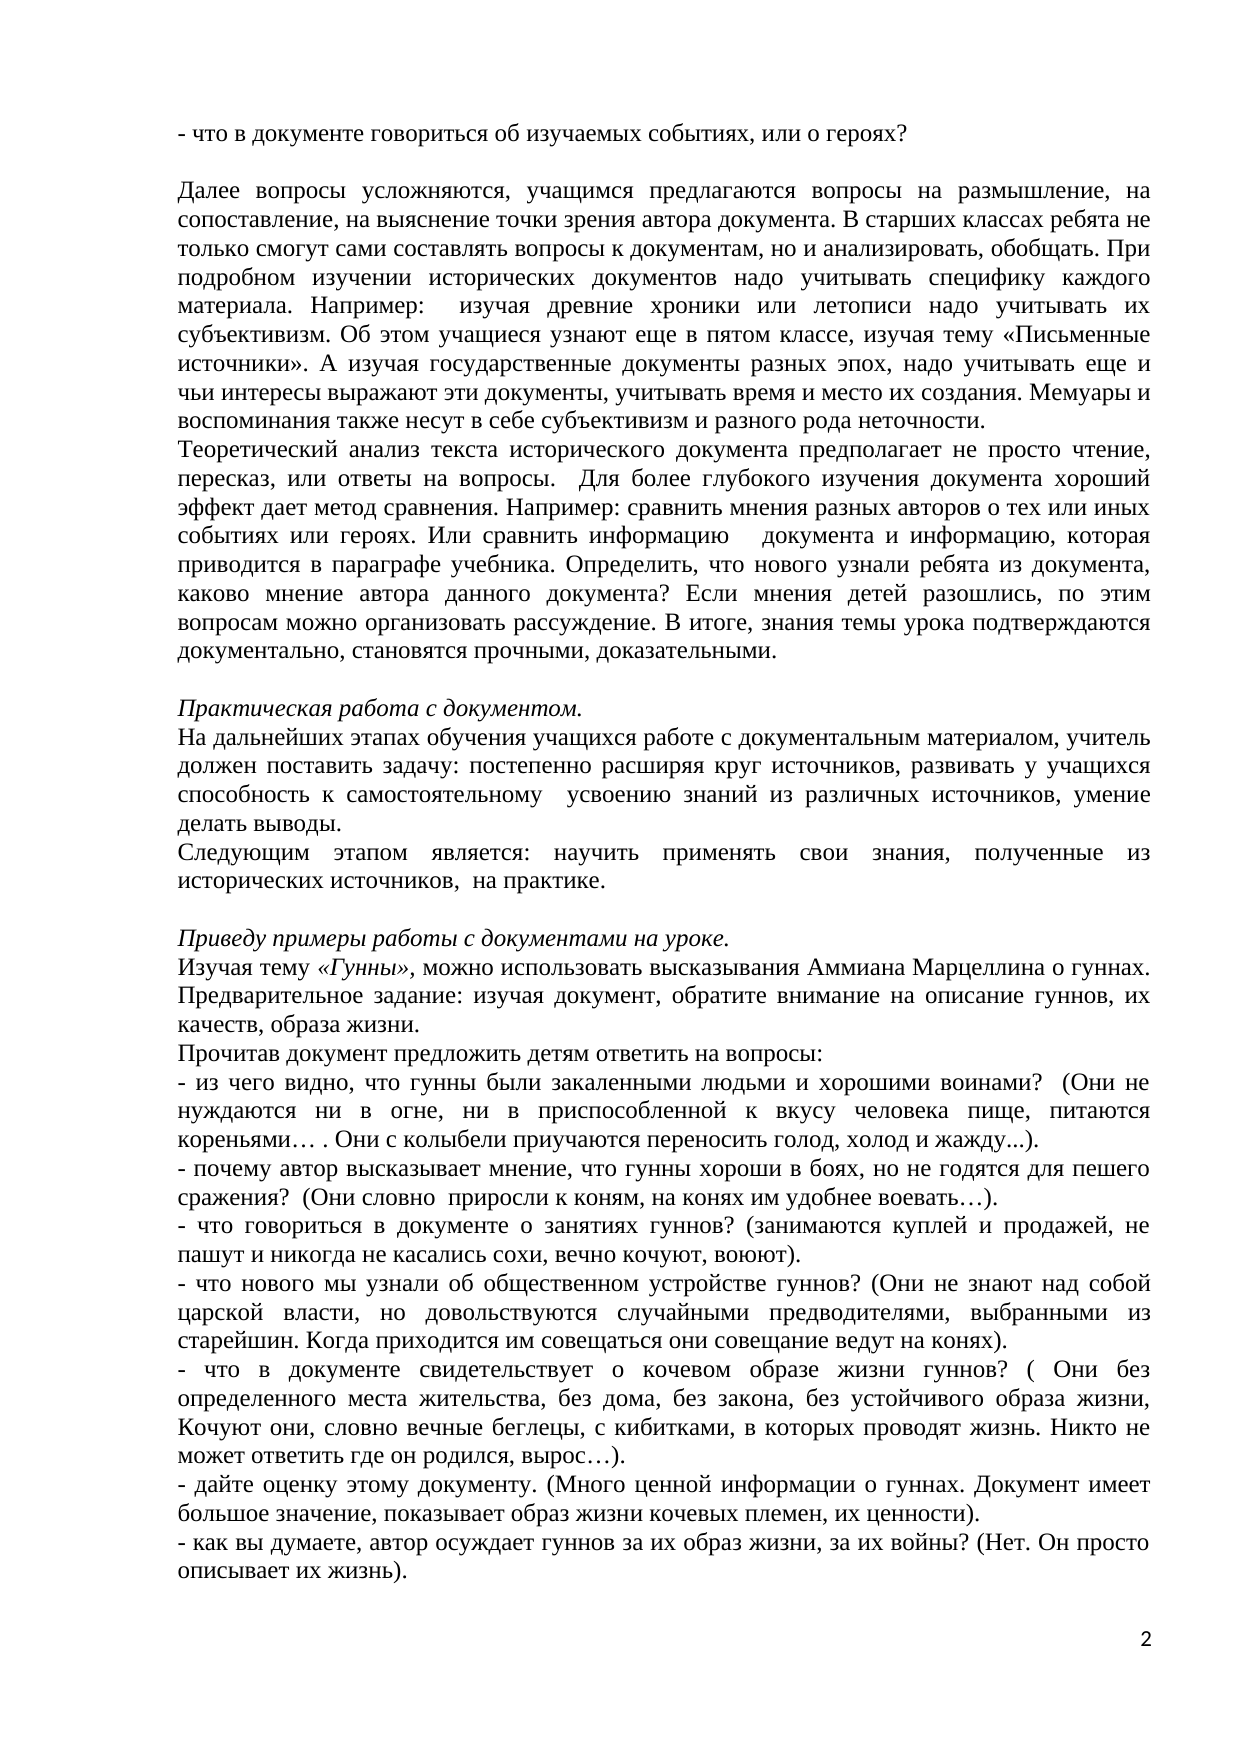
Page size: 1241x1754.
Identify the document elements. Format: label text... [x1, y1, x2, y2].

text - что в документе свидетельствует о кочевом образе жизни гуннов? ( Они без определенного места жительства, без дома, без закона, без устойчивого образа жизни, Кочуют они, словно вечные беглецы, с кибитками, в которых проводят жизнь. Никто не может ответить где он родился, вырос…). [177, 1354, 1152, 1469]
text Практическая работа с документом. [177, 693, 1152, 722]
text На дальнейших этапах обучения учащихся работе с документальным материалом, учитель должен поставить задачу: постепенно расширяя круг источников, развивать у учащихся способность к самостоятельному усвоению знаний из различных источников, умение делать выводы. [177, 722, 1152, 837]
text - из чего видно, что гунны были закаленными людьми и хорошими воинами? (Они не нуждаются ни в огне, ни в приспособленной к вкусу человека пище, питаются кореньями… . Они с колыбели приучаются переносить голод, холод и жажду...). [177, 1067, 1152, 1153]
text Далее вопросы усложняются, учащимся предлагаются вопросы на размышление, на сопоставление, на выяснение точки зрения автора документа. В старших классах ребята не только смогут сами составлять вопросы к документам, но и анализировать, обобщать. При подробном изучении исторических документов надо учитывать специфику каждого материала. Например: изучая древние хроники или летописи надо учитывать их субъективизм. Об этом учащиеся узнают еще в пятом классе, изучая тему «Письменные источники». А изучая государственные документы разных эпох, надо учитывать еще и чьи интересы выражают эти документы, учитывать время и место их создания. Мемуары и воспоминания также несут в себе субъективизм и разного рода неточности. [177, 176, 1152, 434]
text Приведу примеры работы с документами на уроке. [177, 923, 1152, 952]
text - что нового мы узнали об общественном устройстве гуннов? (Они не знают над собой царской власти, но довольствуются случайными предводителями, выбранными из старейшин. Когда приходится им совещаться они совещание ведут на конях). [177, 1268, 1152, 1354]
text - что в документе говориться об изучаемых событиях, или о героях? [177, 118, 1152, 147]
text - почему автор высказывает мнение, что гунны хороши в боях, но не годятся для пешего сражения? (Они словно приросли к коням, на конях им удобнее воевать…). [177, 1153, 1152, 1211]
text - дайте оценку этому документу. (Много ценной информации о гуннах. Документ имеет большое значение, показывает образ жизни кочевых племен, их ценности). [177, 1469, 1152, 1527]
text - как вы думаете, автор осуждает гуннов за их образ жизни, за их войны? (Нет. Он просто описывает их жизнь). [177, 1527, 1152, 1584]
text Изучая тему «Гунны», можно использовать высказывания Аммиана Марцеллина о гуннах. Предварительное задание: изучая документ, обратите внимание на описание гуннов, их качеств, образа жизни. [177, 952, 1152, 1038]
text - что говориться в документе о занятиях гуннов? (занимаются куплей и продажей, не пашут и никогда не касались сохи, вечно кочуют, воюют). [177, 1211, 1152, 1268]
text Теоретический анализ текста исторического документа предполагает не просто чтение, пересказ, или ответы на вопросы. Для более глубокого изучения документа хороший эффект дает метод сравнения. Например: сравнить мнения разных авторов о тех или иных событиях или героях. Или сравнить информацию документа и информацию, которая приводится в параграфе учебника. Определить, что нового узнали ребята из документа, каково мнение автора данного документа? Если мнения детей разошлись, по этим вопросам можно организовать рассуждение. В итоге, знания темы урока подтверждаются документально, становятся прочными, доказательными. [177, 434, 1152, 664]
text Следующим этапом является: научить применять свои знания, полученные из исторических источников, на практике. [177, 837, 1152, 894]
text Прочитав документ предложить детям ответить на вопросы: [177, 1038, 1152, 1067]
